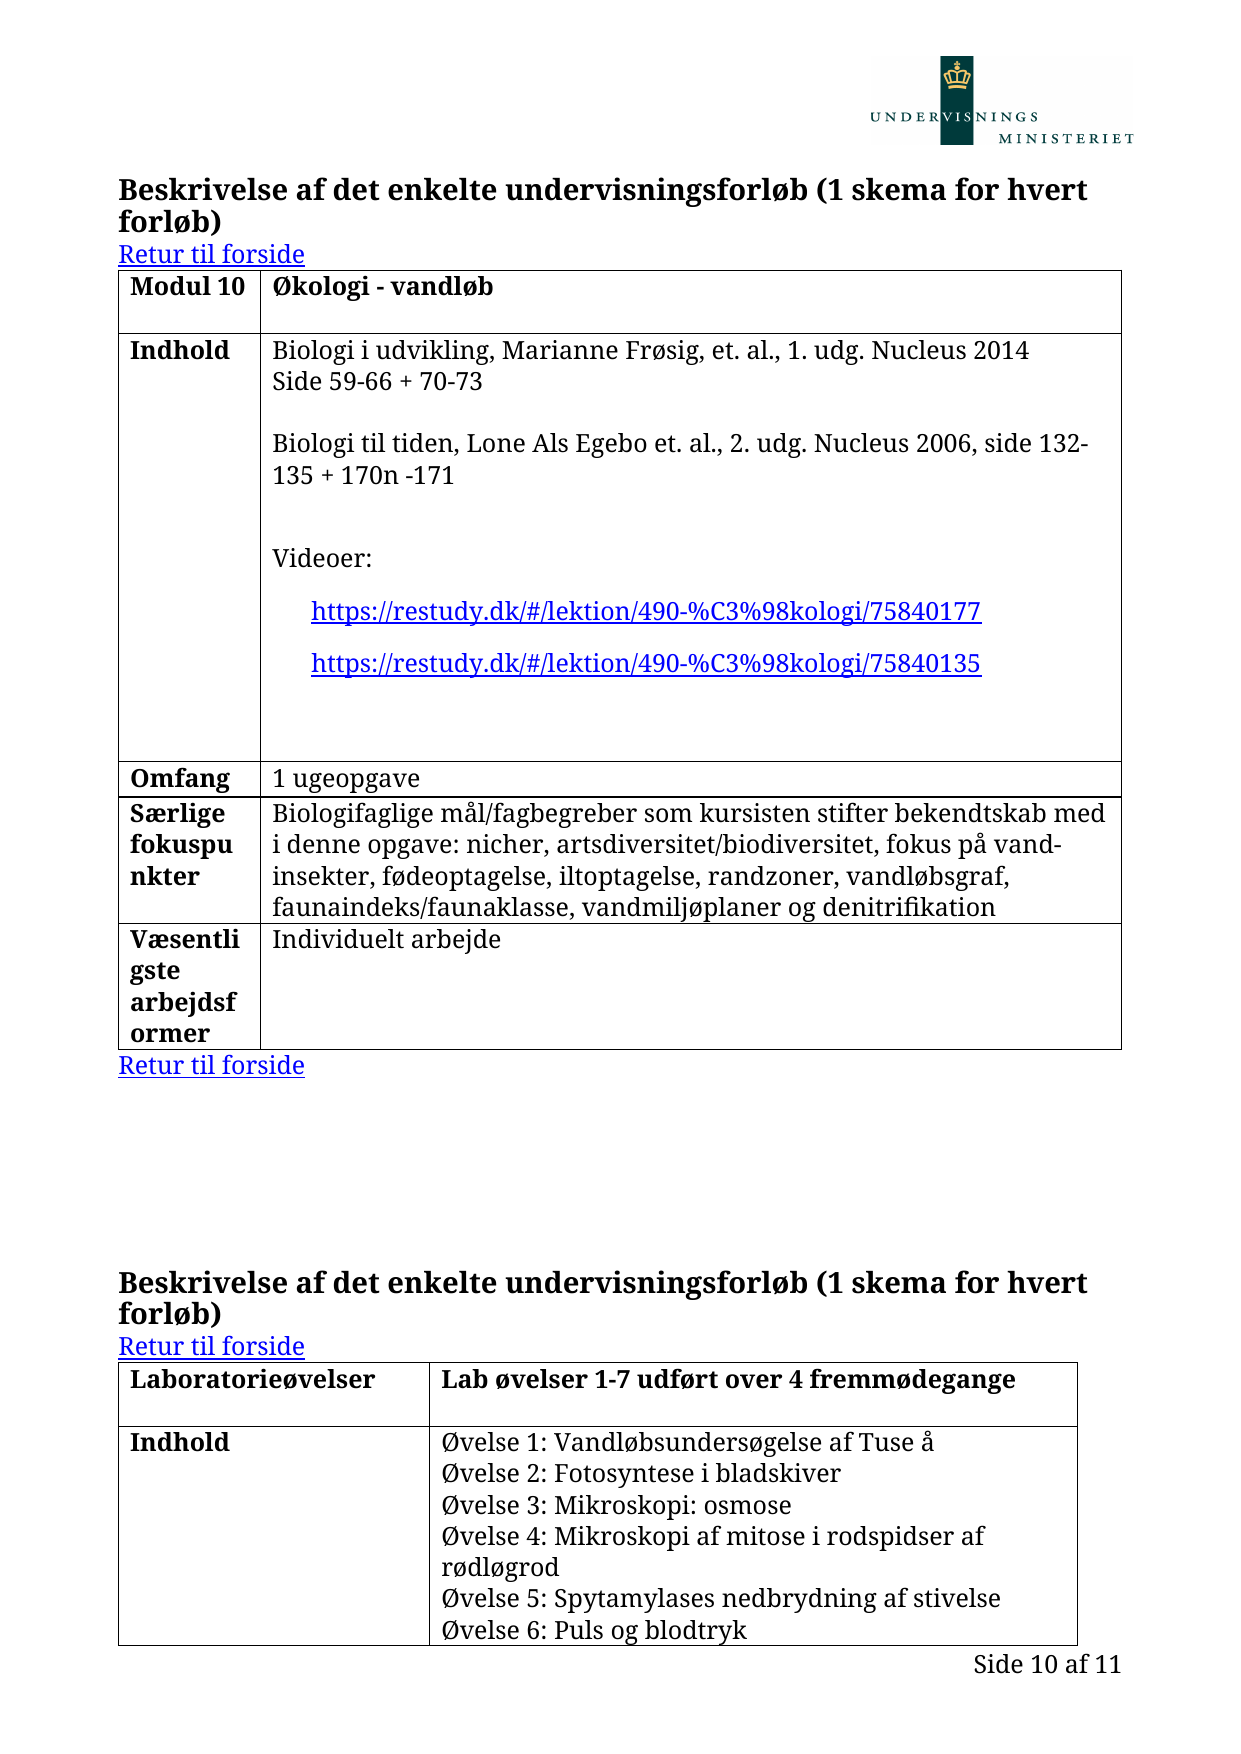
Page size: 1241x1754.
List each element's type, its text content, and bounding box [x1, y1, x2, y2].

table_cell Indhold [119, 334, 260, 761]
table_cell Indhold [119, 1427, 429, 1645]
table_cell Væsentligste arbejdsformer [119, 924, 260, 1048]
table_cell 1 ugeopgave [261, 762, 1121, 796]
table_cell Biologi i udvikling, Marianne Frøsig, et. al., 1. udg. Nucleus 2014 Side 59-66 + 70-73 Biologi til tiden, Lone Als Egebo et. al., 2. udg. Nucleus 2006, side 132-135 + 170n -171 Videoer: https://restudy.dk/#/lektion/490-%C3%98kologi/75840177 https://restudy.dk/#/lektion/490-%C3%98kologi/75840135 [261, 334, 1121, 761]
text Beskrivelse af det enkelte undervisningsforløb (1 skema for hvert forløb) [118, 176, 1122, 238]
text Retur til forside [118, 1050, 1122, 1081]
table_cell Særlige fokuspunkter [119, 798, 260, 922]
table_header Økologi - vandløb [261, 271, 1121, 333]
table_header Laboratorieøvelser [119, 1363, 429, 1426]
table_header Modul 10 [119, 271, 260, 333]
table_cell Individuelt arbejde [261, 924, 1121, 1048]
table_cell Omfang [119, 762, 260, 796]
picture [871, 56, 1134, 145]
text Retur til forside [118, 238, 1122, 269]
text Beskrivelse af det enkelte undervisningsforløb (1 skema for hvert forløb) [118, 1268, 1122, 1331]
table_cell Biologifaglige mål/fagbegreber som kursisten stifter bekendtskab med i denne opgave: nicher, artsdiversitet/biodiversitet, fokus på vand-insekter, fødeoptagelse, iltoptagelse, randzoner, vandløbsgraf, faunaindeks/faunaklasse, vandmiljøplaner og denitrifikation [261, 798, 1121, 922]
text Retur til forside [118, 1331, 1122, 1362]
table_header Lab øvelser 1-7 udført over 4 fremmødegange [430, 1363, 1077, 1426]
